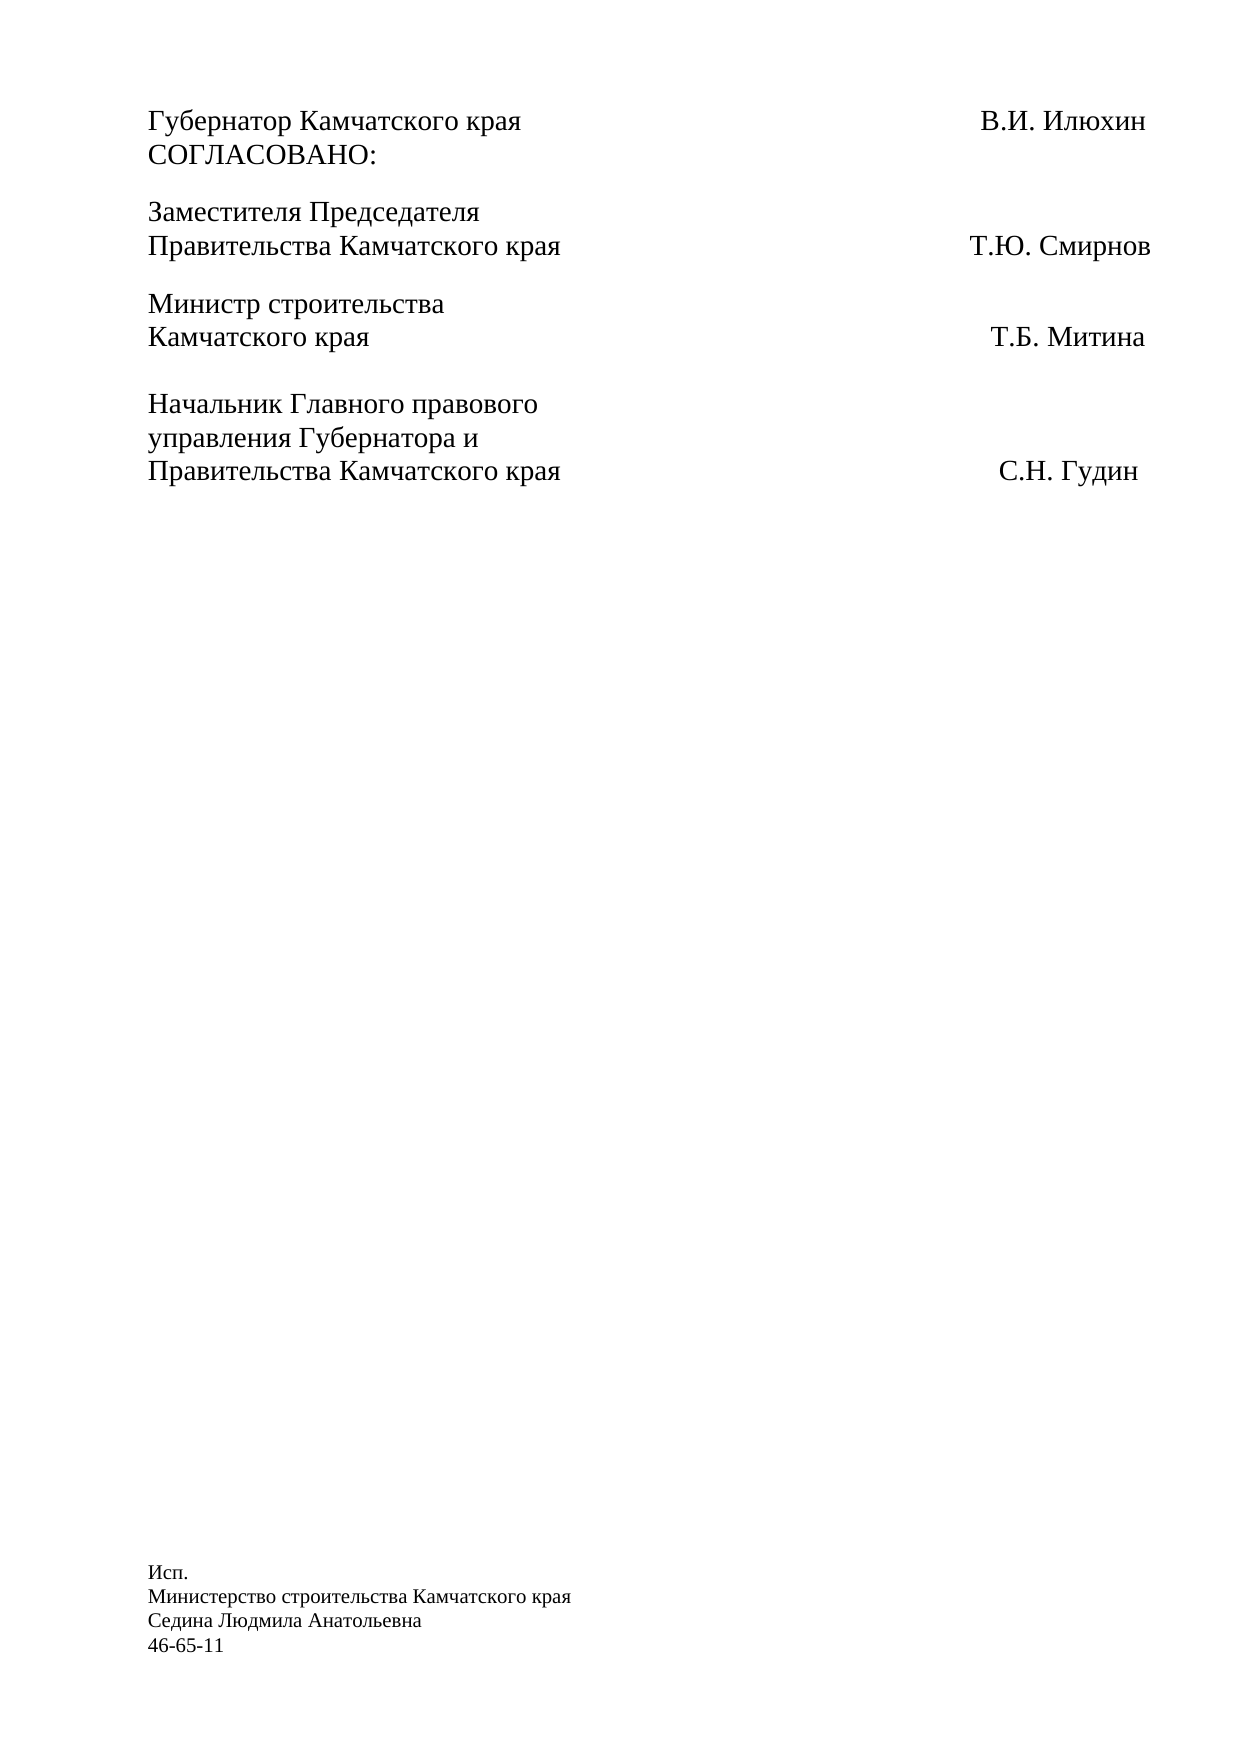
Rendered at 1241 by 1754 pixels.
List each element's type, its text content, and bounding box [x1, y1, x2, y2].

text управления Губернатора и [148, 420, 1152, 453]
text Заместителя Председателя [148, 194, 1152, 228]
text Министр строительства [148, 286, 1152, 319]
text СОГЛАСОВАНО: [148, 137, 1152, 171]
text Камчатского края Т.Б. Митина [148, 319, 1152, 353]
text Министерство строительства Камчатского края [148, 1584, 1152, 1608]
text Седина Людмила Анатольевна [148, 1608, 1152, 1632]
text Исп. [148, 1560, 1152, 1584]
text Губернатор Камчатского края В.И. Илюхин [148, 103, 1152, 137]
text Правительства Камчатского края С.Н. Гудин [148, 453, 1152, 487]
text Правительства Камчатского края Т.Ю. Смирнов [148, 228, 1152, 262]
text Начальник Главного правового [148, 386, 1152, 420]
text 46-65-11 [148, 1632, 1152, 1657]
